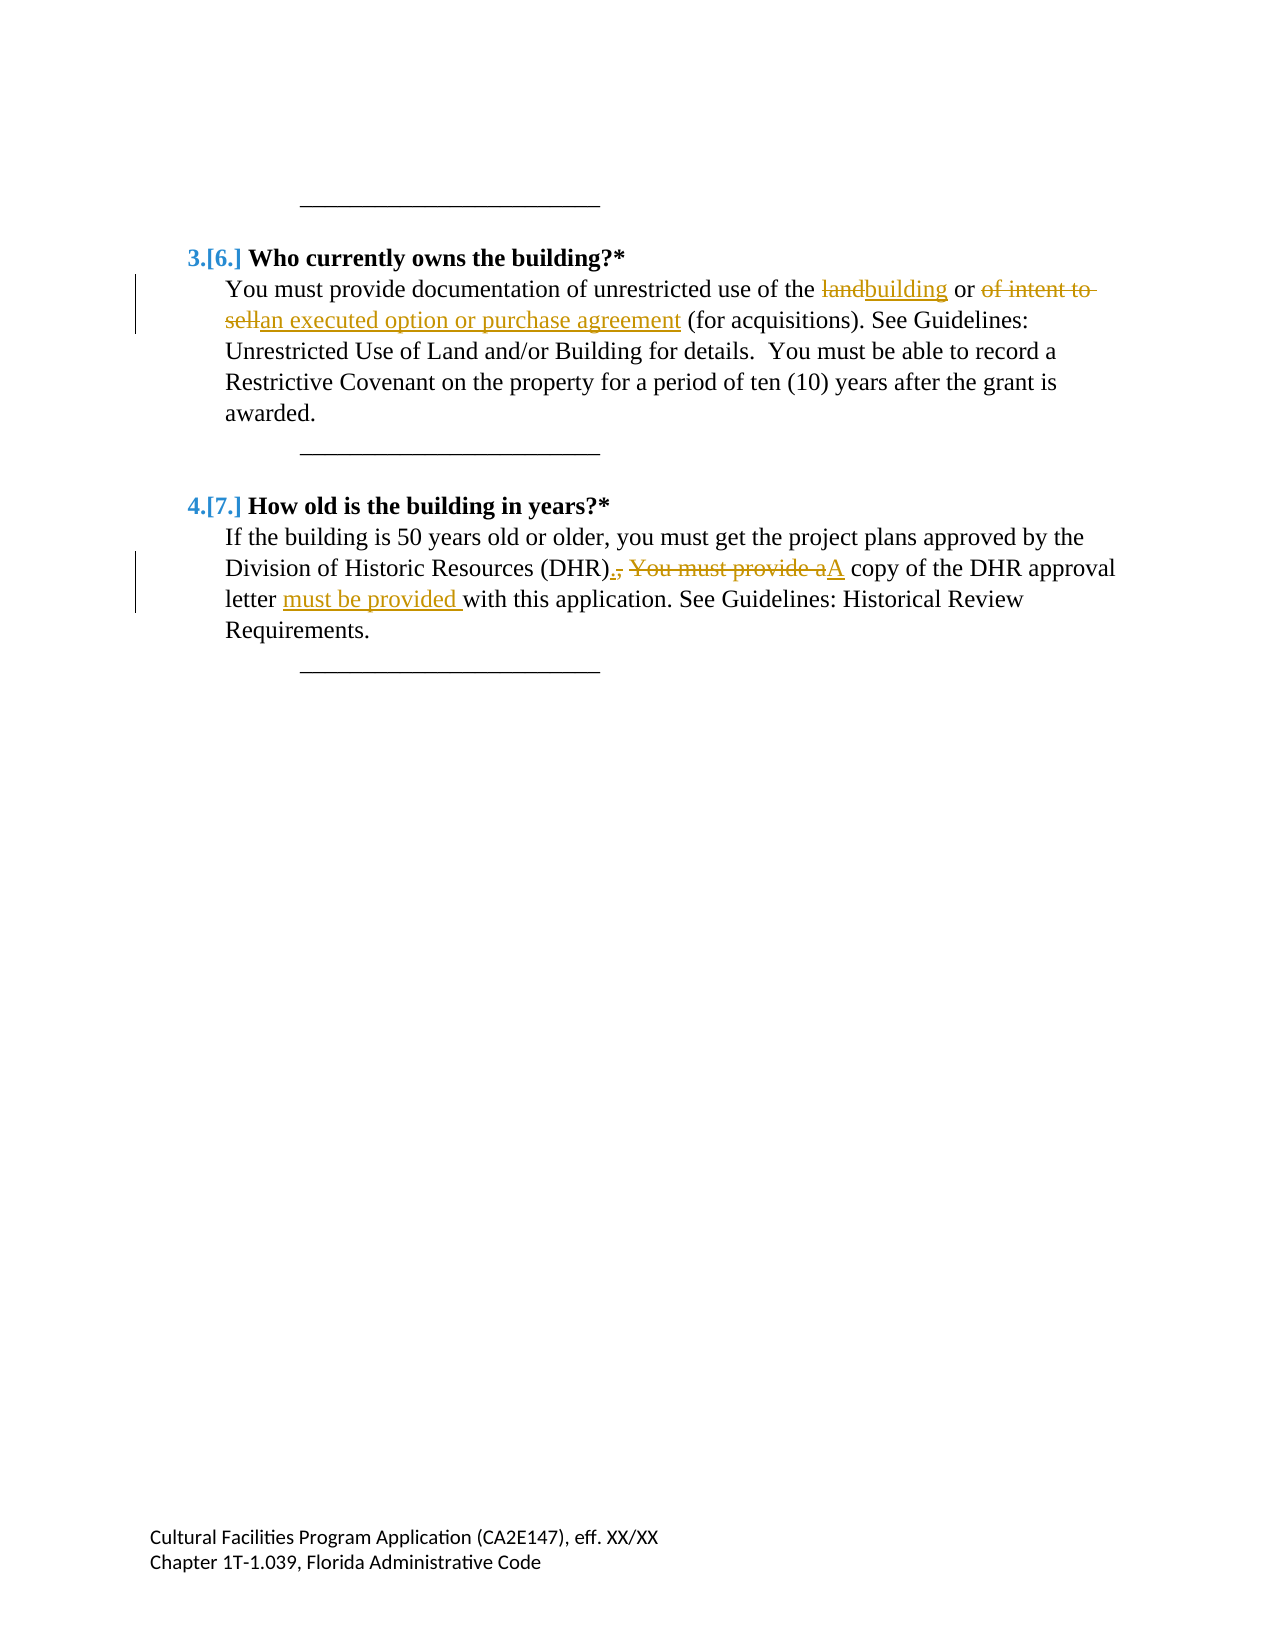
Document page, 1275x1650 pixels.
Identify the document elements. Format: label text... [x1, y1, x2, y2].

text ________________________ [225, 429, 1125, 458]
text ________________________ [225, 647, 1125, 675]
text If the building is 50 years old or older, you must get the project plans approved by the Division of Historic Resources (DHR) copy of the DHR approval letter with this application. See Guidelines: Historical Review Requirements. [225, 522, 1125, 644]
list How old is the building in years?* [187, 491, 1125, 520]
list ________________________ [225, 181, 1125, 210]
text You must provide documentation of unrestricted use of the or (for acquisitions). See Guidelines: Unrestricted Use of Land and/or Building for details. You must be able to record a Restrictive Covenant on the property for a period of ten (10) years after the grant is awarded. [225, 274, 1125, 427]
list Who currently owns the building?* [187, 243, 1125, 272]
